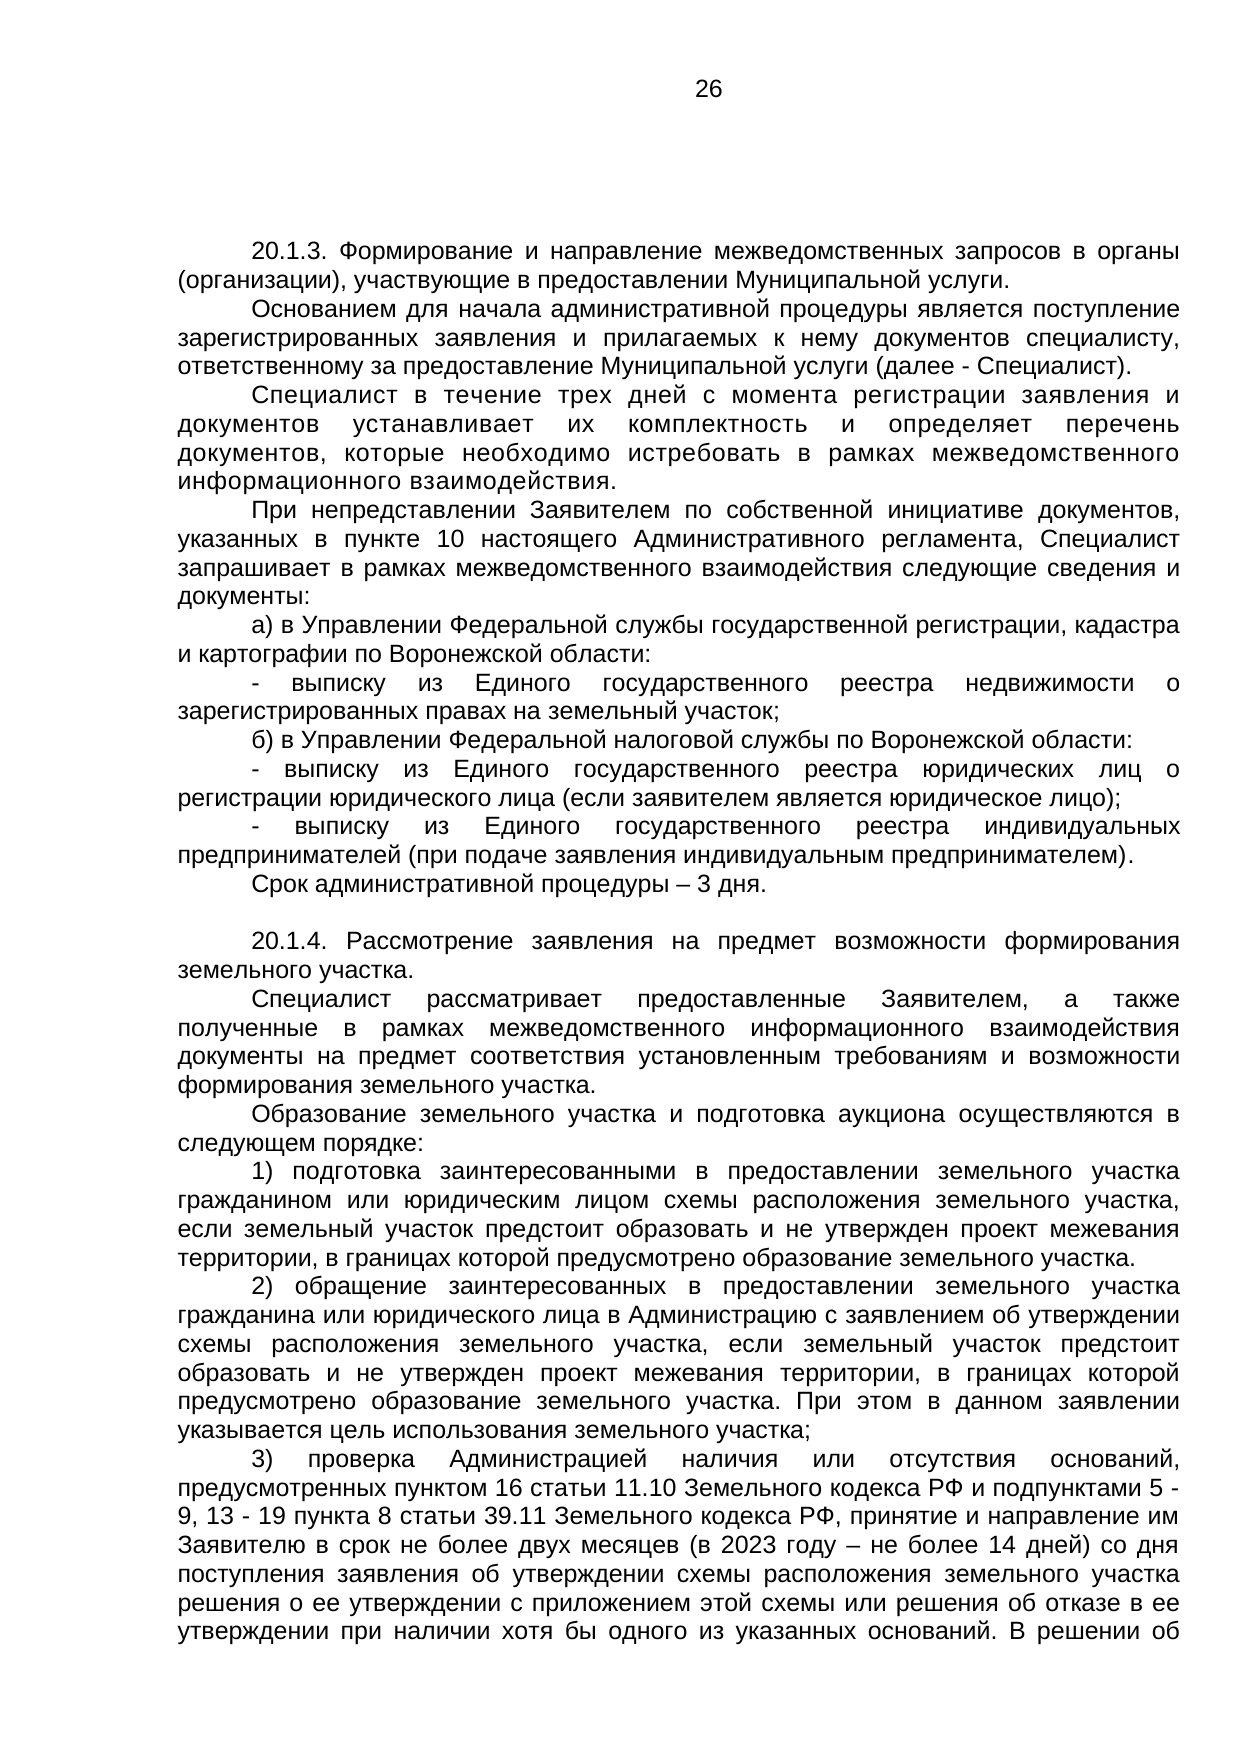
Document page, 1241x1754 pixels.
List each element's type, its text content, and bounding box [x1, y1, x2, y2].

text Специалист в течение трех дней с момента регистрации заявления и документов устанавливает их комплектность и определяет перечень документов, которые необходимо истребовать в рамках межведомственного информационного взаимодействия. [177, 380, 1181, 495]
text б) в Управлении Федеральной налоговой службы по Воронежской области: [177, 725, 1181, 754]
text Специалист рассматривает предоставленные Заявителем, а также полученные в рамках межведомственного информационного взаимодействия документы на предмет соответствия установленным требованиям и возможности формирования земельного участка. [177, 984, 1181, 1099]
text Срок административной процедуры – 3 дня. [177, 869, 1181, 897]
text Образование земельного участка и подготовка аукциона осуществляются в следующем порядке: [177, 1099, 1181, 1156]
text 2) обращение заинтересованных в предоставлении земельного участка гражданина или юридического лица в Администрацию с заявлением об утверждении схемы расположения земельного участка, если земельный участок предстоит образовать и не утвержден проект межевания территории, в границах которой предусмотрено образование земельного участка. При этом в данном заявлении указывается цель использования земельного участка; [177, 1271, 1181, 1444]
text 20.1.4. Рассмотрение заявления на предмет возможности формирования земельного участка. [177, 926, 1181, 984]
text 1) подготовка заинтересованными в предоставлении земельного участка гражданином или юридическим лицом схемы расположения земельного участка, если земельный участок предстоит образовать и не утвержден проект межевания территории, в границах которой предусмотрено образование земельного участка. [177, 1156, 1181, 1271]
text - выписку из Единого государственного реестра недвижимости о зарегистрированных правах на земельный участок; [177, 667, 1181, 725]
text При непредставлении Заявителем по собственной инициативе документов, указанных в пункте 10 настоящего Административного регламента, Специалист запрашивает в рамках межведомственного взаимодействия следующие сведения и документы: [177, 495, 1181, 610]
text 20.1.3. Формирование и направление межведомственных запросов в органы (организации), участвующие в предоставлении Муниципальной услуги. [177, 236, 1181, 294]
text а) в Управлении Федеральной службы государственной регистрации, кадастра и картографии по Воронежской области: [177, 610, 1181, 667]
text - выписку из Единого государственного реестра юридических лиц о регистрации юридического лица (если заявителем является юридическое лицо); [177, 754, 1181, 811]
text Основанием для начала административной процедуры является поступление зарегистрированных заявления и прилагаемых к нему документов специалисту, ответственному за предоставление Муниципальной услуги (далее - Специалист). [177, 294, 1181, 380]
text - выписку из Единого государственного реестра индивидуальных предпринимателей (при подаче заявления индивидуальным предпринимателем). [177, 811, 1181, 869]
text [177, 1444, 1181, 1645]
